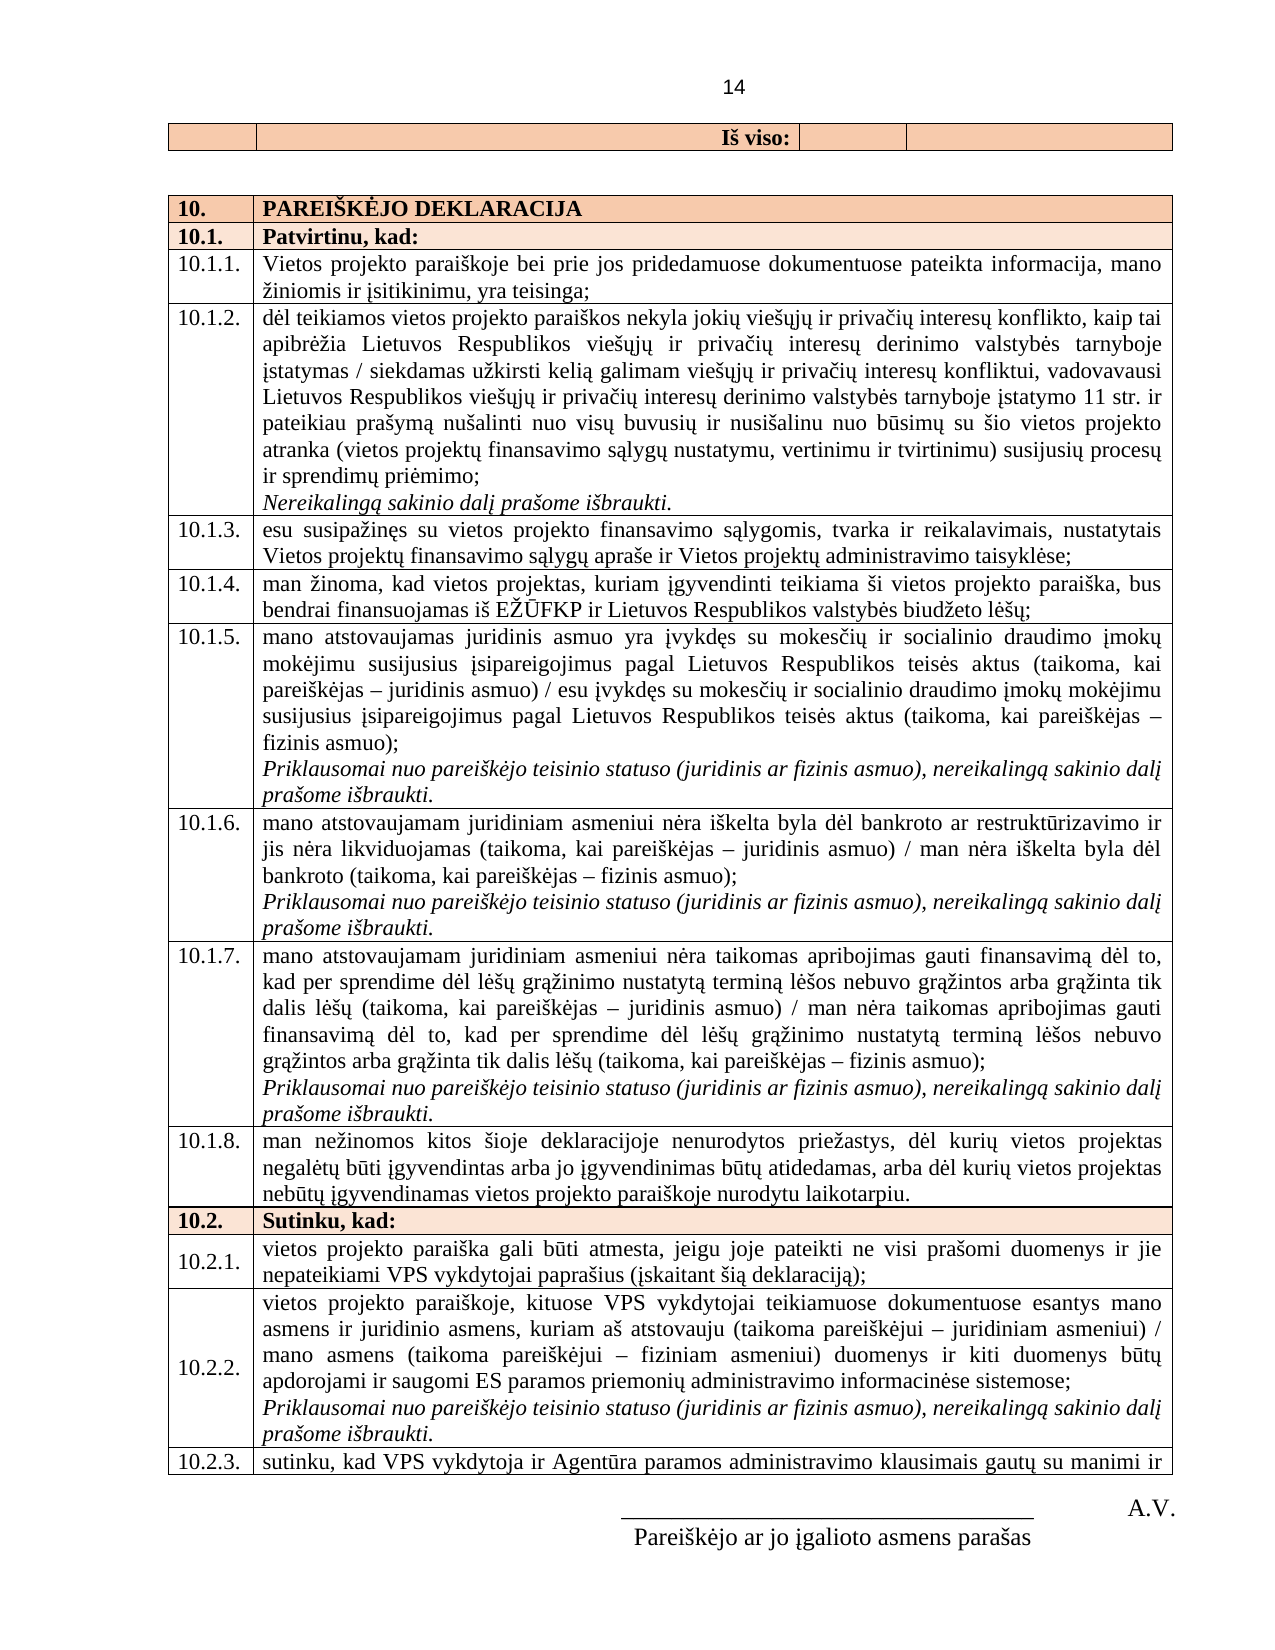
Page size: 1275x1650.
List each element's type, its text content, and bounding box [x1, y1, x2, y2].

table_cell Iš viso: [257, 124, 799, 150]
table_cell mano atstovaujamam juridiniam asmeniui nėra iškelta byla dėl bankroto ar restruktūrizavimo ir jis nėra likviduojamas (taikoma, kai pareiškėjas – juridinis asmuo) / man nėra iškelta byla dėl bankroto (taikoma, kai pareiškėjas – fizinis asmuo); Priklausomai nuo pareiškėjo teisinio statuso (juridinis ar fizinis asmuo), nereikalingą sakinio dalį prašome išbraukti. [254, 809, 1172, 941]
table_header 10. [169, 196, 253, 222]
table_cell 10.1. [169, 223, 253, 249]
table_cell Sutinku, kad: [254, 1208, 1172, 1234]
table_cell dėl teikiamos vietos projekto paraiškos nekyla jokių viešųjų ir privačių interesų konflikto, kaip tai apibrėžia Lietuvos Respublikos viešųjų ir privačių interesų derinimo valstybės tarnyboje įstatymas / siekdamas užkirsti kelią galimam viešųjų ir privačių interesų konfliktui, vadovavausi Lietuvos Respublikos viešųjų ir privačių interesų derinimo valstybės tarnyboje įstatymo 11 str. ir pateikiau prašymą nušalinti nuo visų buvusių ir nusišalinu nuo būsimų su šio vietos projekto atranka (vietos projektų finansavimo sąlygų nustatymu, vertinimu ir tvirtinimu) susijusių procesų ir sprendimų priėmimo; Nereikalingą sakinio dalį prašome išbraukti. [254, 304, 1172, 515]
table_header PAREIŠKĖJO DEKLARACIJA [254, 196, 1172, 222]
table_cell Vietos projekto paraiškoje bei prie jos pridedamuose dokumentuose pateikta informacija, mano žiniomis ir įsitikinimu, yra teisinga; [254, 250, 1172, 303]
table_cell man žinoma, kad vietos projektas, kuriam įgyvendinti teikiama ši vietos projekto paraiška, bus bendrai finansuojamas iš EŽŪFKP ir Lietuvos Respublikos valstybės biudžeto lėšų; [254, 570, 1172, 622]
table_cell 10.2.2. [169, 1289, 253, 1447]
table_cell mano atstovaujamas juridinis asmuo yra įvykdęs su mokesčių ir socialinio draudimo įmokų mokėjimu susijusius įsipareigojimus pagal Lietuvos Respublikos teisės aktus (taikoma, kai pareiškėjas – juridinis asmuo) / esu įvykdęs su mokesčių ir socialinio draudimo įmokų mokėjimu susijusius įsipareigojimus pagal Lietuvos Respublikos teisės aktus (taikoma, kai pareiškėjas – fizinis asmuo); Priklausomai nuo pareiškėjo teisinio statuso (juridinis ar fizinis asmuo), nereikalingą sakinio dalį prašome išbraukti. [254, 624, 1172, 808]
table_cell man nežinomos kitos šioje deklaracijoje nenurodytos priežastys, dėl kurių vietos projektas negalėtų būti įgyvendintas arba jo įgyvendinimas būtų atidedamas, arba dėl kurių vietos projektas nebūtų įgyvendinamas vietos projekto paraiškoje nurodytu laikotarpiu. [254, 1127, 1172, 1206]
table_cell mano atstovaujamam juridiniam asmeniui nėra taikomas apribojimas gauti finansavimą dėl to, kad per sprendime dėl lėšų grąžinimo nustatytą terminą lėšos nebuvo grąžintos arba grąžinta tik dalis lėšų (taikoma, kai pareiškėjas – juridinis asmuo) / man nėra taikomas apribojimas gauti finansavimą dėl to, kad per sprendime dėl lėšų grąžinimo nustatytą terminą lėšos nebuvo grąžintos arba grąžinta tik dalis lėšų (taikoma, kai pareiškėjas – fizinis asmuo); Priklausomai nuo pareiškėjo teisinio statuso (juridinis ar fizinis asmuo), nereikalingą sakinio dalį prašome išbraukti. [254, 942, 1172, 1126]
table_cell esu susipažinęs su vietos projekto finansavimo sąlygomis, tvarka ir reikalavimais, nustatytais Vietos projektų finansavimo sąlygų apraše ir Vietos projektų administravimo taisyklėse; [254, 516, 1172, 569]
table_cell vietos projekto paraiškoje, kituose VPS vykdytojai teikiamuose dokumentuose esantys mano asmens ir juridinio asmens, kuriam aš atstovauju (taikoma pareiškėjui – juridiniam asmeniui) / mano asmens (taikoma pareiškėjui – fiziniam asmeniui) duomenys ir kiti duomenys būtų apdorojami ir saugomi ES paramos priemonių administravimo informacinėse sistemose; Priklausomai nuo pareiškėjo teisinio statuso (juridinis ar fizinis asmuo), nereikalingą sakinio dalį prašome išbraukti. [254, 1289, 1172, 1447]
table_cell 10.1.7. [169, 942, 253, 1126]
table_cell vietos projekto paraiška gali būti atmesta, jeigu joje pateikti ne visi prašomi duomenys ir jie nepateikiami VPS vykdytojai paprašius (įskaitant šią deklaraciją); [254, 1235, 1172, 1287]
table_cell 10.1.8. [169, 1127, 253, 1206]
table_cell [169, 124, 256, 150]
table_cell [254, 1448, 1172, 1474]
table_cell Patvirtinu, kad: [254, 223, 1172, 249]
table_cell 10.2.3. [169, 1448, 253, 1474]
table_cell 10.1.5. [169, 624, 253, 808]
table_cell 10.1.3. [169, 516, 253, 569]
table_cell [800, 124, 906, 150]
table_cell 10.1.1. [169, 250, 253, 303]
table_cell 10.2.1. [169, 1235, 253, 1287]
table_cell 10.1.6. [169, 809, 253, 941]
table_cell 10.1.2. [169, 304, 253, 515]
table_cell 10.1.4. [169, 570, 253, 622]
table_cell 10.2. [169, 1208, 253, 1234]
table_cell [907, 124, 1172, 150]
